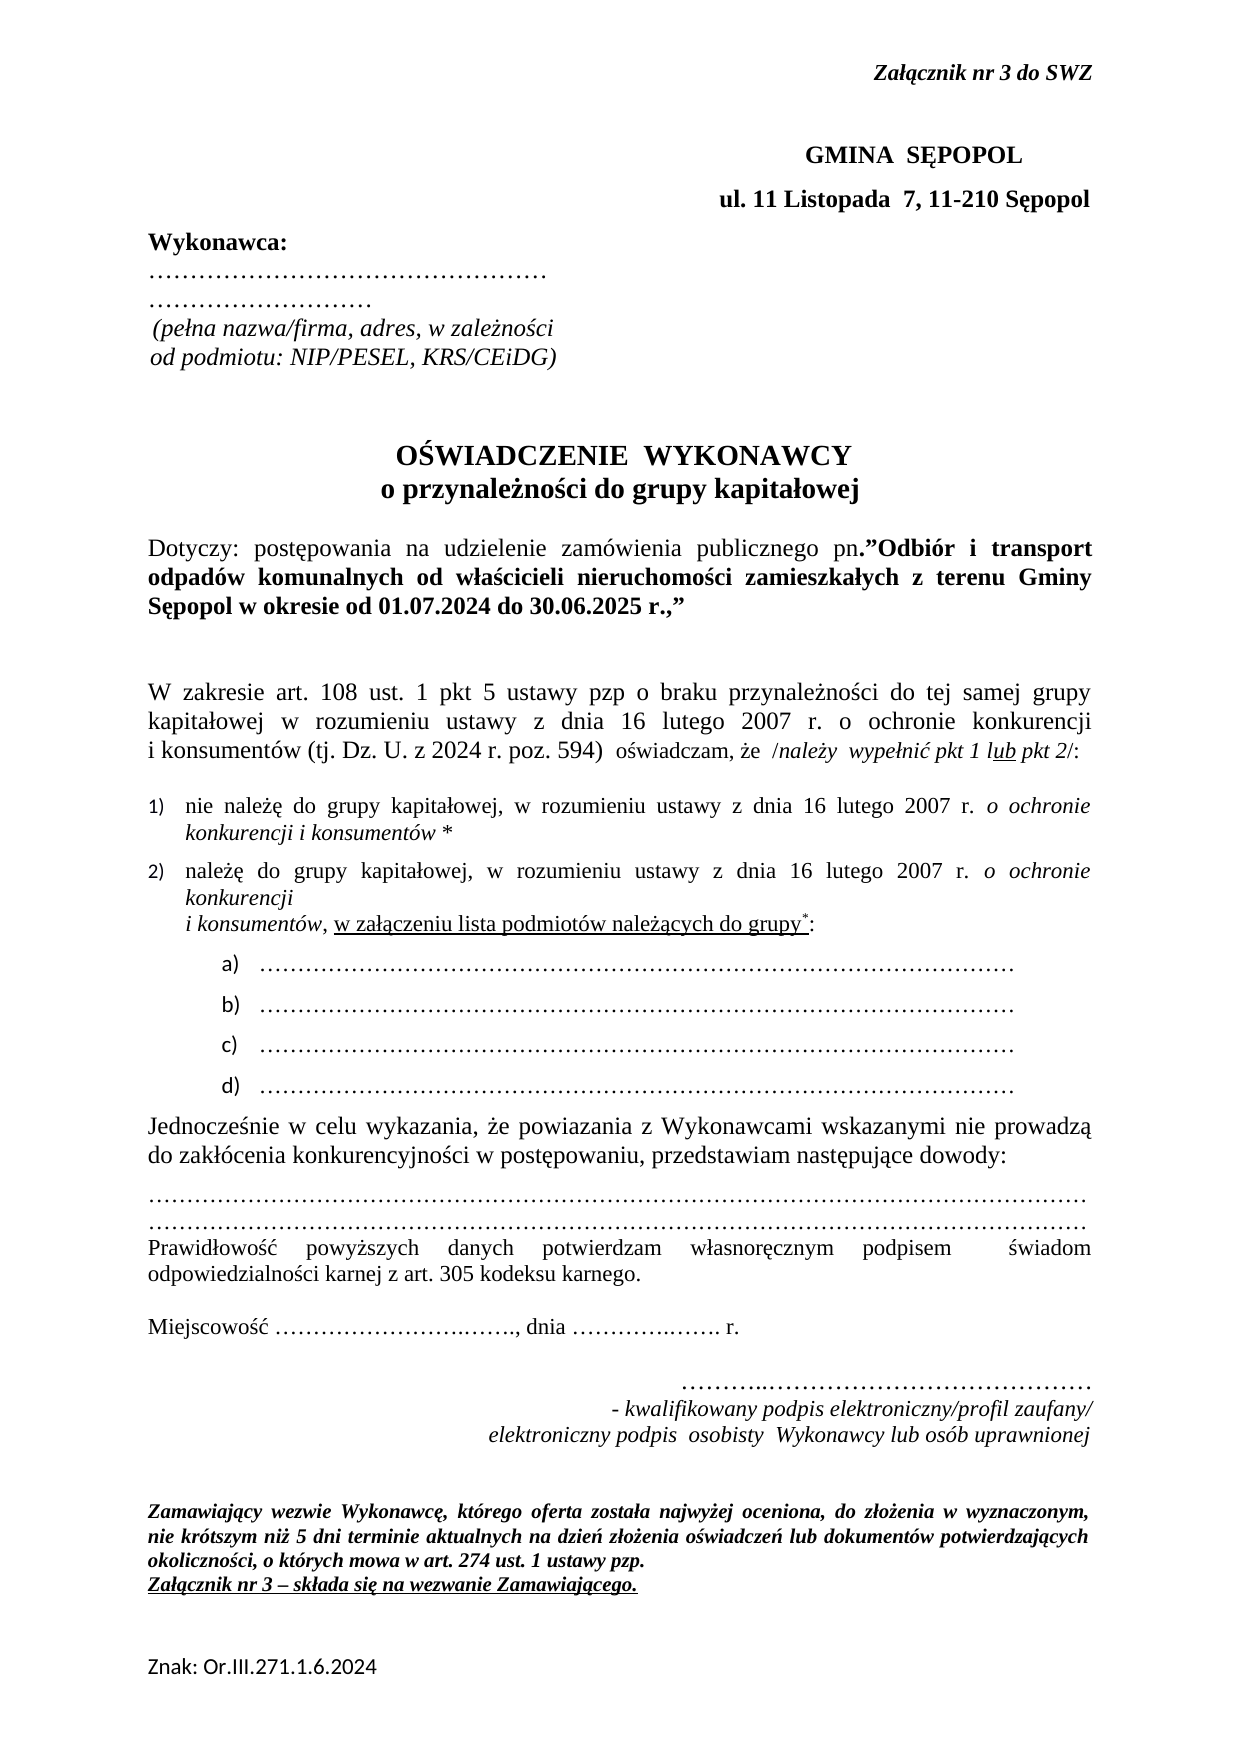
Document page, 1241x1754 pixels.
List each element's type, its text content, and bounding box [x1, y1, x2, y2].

text Załącznik nr 3 do SWZ [148, 59, 1093, 85]
list ……………………………………………………………………………………… [221, 1030, 1093, 1058]
text Jednocześnie w celu wykazania, że powiazania z Wykonawcami wskazanymi nie prowadzą do zakłócenia konkurencyjności w postępowaniu, przedstawiam następujące dowody: [148, 1111, 1093, 1169]
text Załącznik nr 3 – składa się na wezwanie Zamawiającego. [148, 1572, 1093, 1596]
text Dotyczy: postępowania na udzielenie zamówienia publicznego pn.”Odbiór i transport odpadów komunalnych od właścicieli nieruchomości zamieszkałych z terenu Gminy Sępopol w okresie od 01.07.2024 do 30.06.2025 r.,” [148, 533, 1093, 620]
text Miejscowość …………………….……., dnia ………….……. r. [148, 1313, 1093, 1339]
list ……………………………………………………………………………………… [221, 1071, 1093, 1099]
list ……………………………………………………………………………………… [221, 949, 1093, 977]
text GMINA SĘPOPOL [148, 141, 1093, 169]
text OŚWIADCZENIE WYKONAWCY [148, 438, 1093, 471]
text ………..………………………………… [620, 1366, 1093, 1395]
text ul. 11 Listopada 7, 11-210 Sępopol [148, 184, 1093, 212]
text (pełna nazwa/firma, adres, w zależności od podmiotu: NIP/PESEL, KRS/CEiDG) [148, 313, 561, 371]
list ……………………………………………………………………………………… [221, 990, 1093, 1018]
text W zakresie art. 108 ust. 1 pkt 5 ustawy pzp o braku przynależności do tej samej grupy kapitałowej w rozumieniu ustawy z dnia 16 lutego 2007 r. o ochronie konkurencji i konsumentów (tj. Dz. U. z 2024 r. poz. 594) oświadczam, że /należy wypełnić pkt 1 lub pkt 2/: [148, 677, 1093, 763]
text elektroniczny podpis osobisty Wykonawcy lub osób uprawnionej [148, 1421, 1093, 1447]
list należę do grupy kapitałowej, w rozumieniu ustawy z dnia 16 lutego 2007 r. o ochronie konkurencji i konsumentów, w załączeniu lista podmiotów należących do grupy*: [148, 858, 1093, 937]
list nie należę do grupy kapitałowej, w rozumieniu ustawy z dnia 16 lutego 2007 r. o ochronie konkurencji i konsumentów * [148, 792, 1093, 845]
text Zamawiający wezwie Wykonawcę, którego oferta została najwyżej oceniona, do złożenia w wyznaczonym, nie krótszym niż 5 dni terminie aktualnych na dzień złożenia oświadczeń lub dokumentów potwierdzających okoliczności, o których mowa w art. 274 ust. 1 ustawy pzp. [148, 1499, 1093, 1572]
text ………………………………………………………………… [148, 256, 561, 313]
text Wykonawca: [148, 227, 561, 256]
text …………………………………………………………………………………………………………………………………………………………………………………………………………………………Prawidłowość powyższych danych potwierdzam własnoręcznym podpisem świadom odpowiedzialności karnej z art. 305 kodeksu karnego. [148, 1181, 1093, 1287]
text - kwalifikowany podpis elektroniczny/profil zaufany/ [148, 1395, 1093, 1421]
text o przynależności do grupy kapitałowej [148, 471, 1093, 505]
